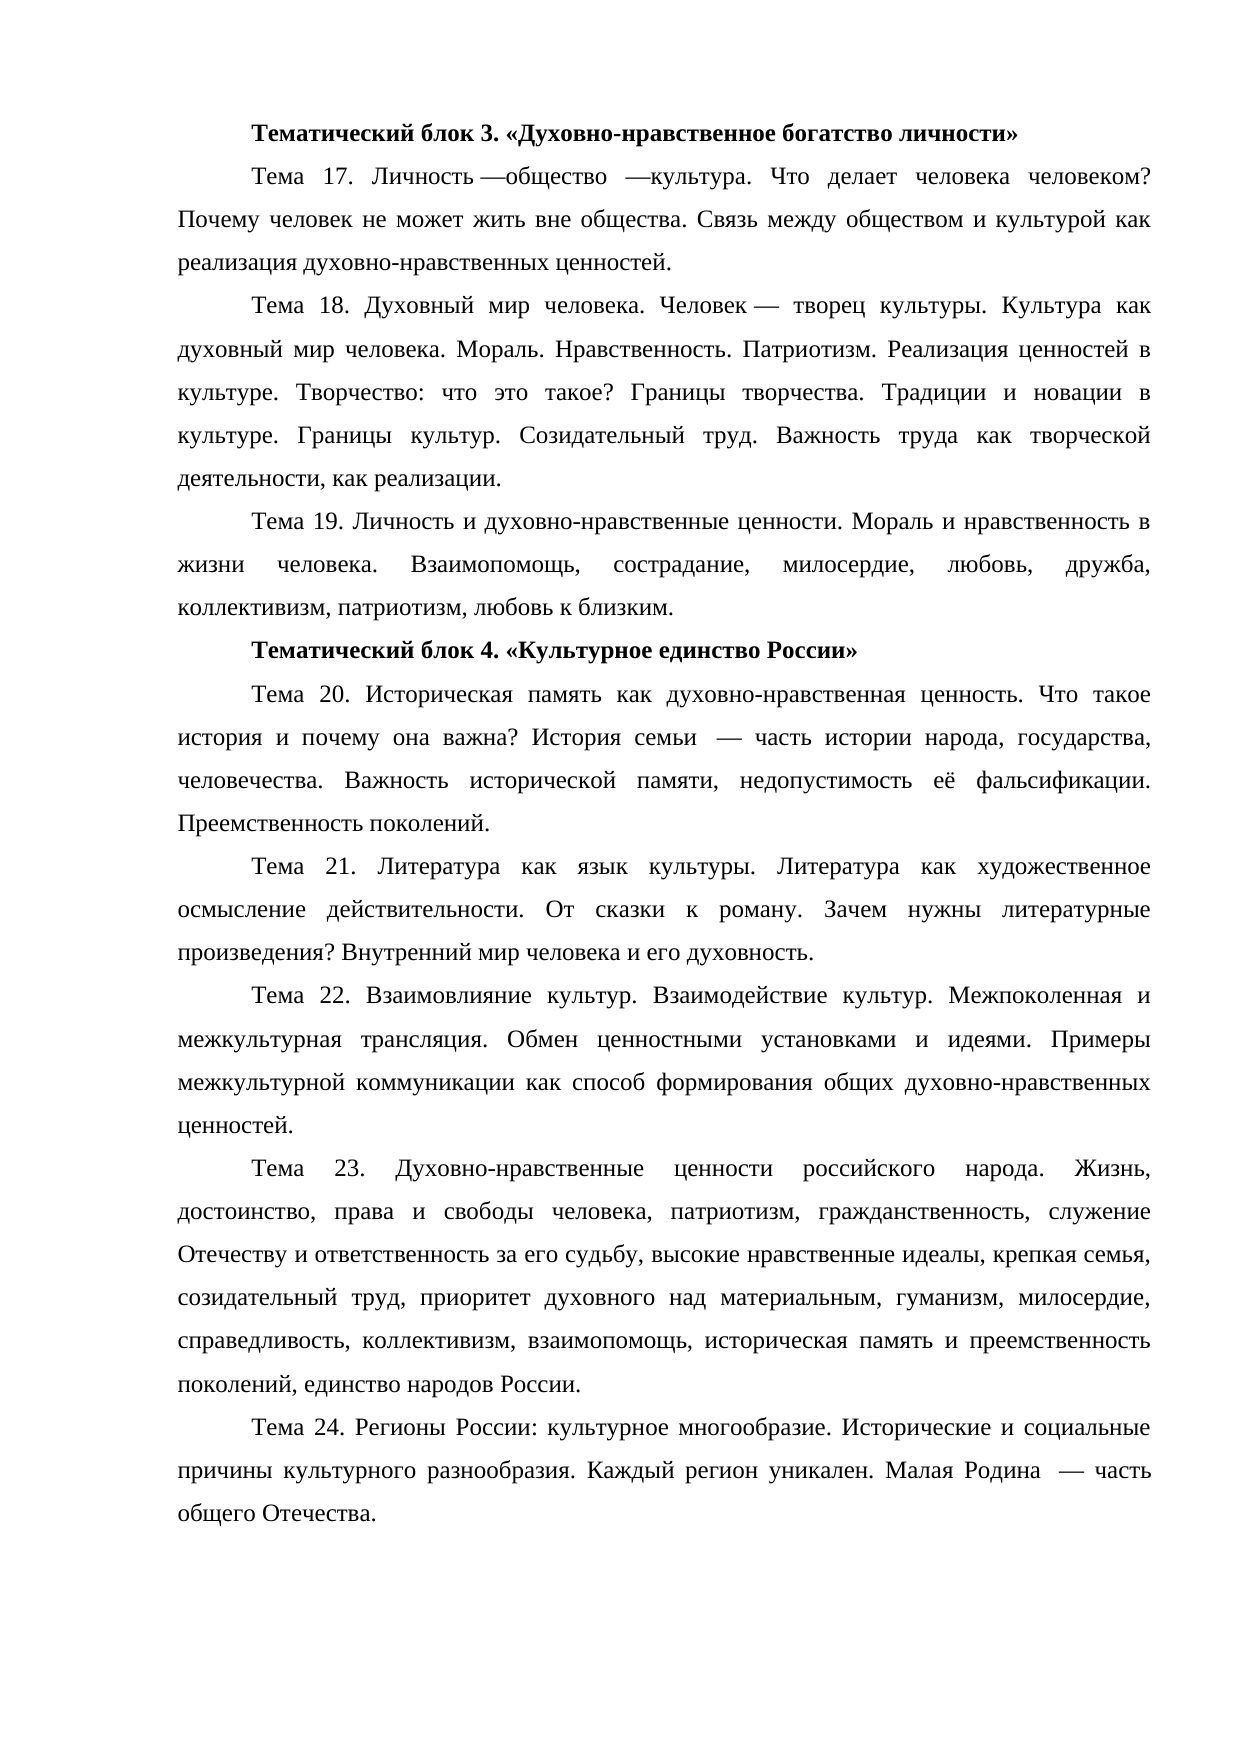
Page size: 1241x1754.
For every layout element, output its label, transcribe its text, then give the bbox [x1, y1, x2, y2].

text Тема 20. Историческая память как духовно-нравственная ценность. Что такое история и почему она важна? История семьи — часть истории народа, государства, человечества. Важность исторической памяти, недопустимость её фальсификации. Преемственность поколений. [177, 679, 1152, 837]
text Тематический блок 3. «Духовно-нравственное богатство личности» [177, 118, 1152, 147]
text Тематический блок 4. «Культурное единство России» [177, 636, 1152, 664]
text Тема 18. Духовный мир человека. Человек — творец культуры. Культура как духовный мир человека. Мораль. Нравственность. Патриотизм. Реализация ценностей в культуре. Творчество: что это такое? Границы творчества. Традиции и новации в культуре. Границы культур. Созидательный труд. Важность труда как творческой деятельности, как реализации. [177, 291, 1152, 492]
text Тема 23. Духовно-нравственные ценности российского народа. Жизнь, достоинство, права и свободы человека, патриотизм, гражданственность, служение Отечеству и ответственность за его судьбу, высокие нравственные идеалы, крепкая семья, созидательный труд, приоритет духовного над материальным, гуманизм, милосердие, справедливость, коллективизм, взаимопомощь, историческая память и преемственность поколений, единство народов России. [177, 1153, 1152, 1397]
text Тема 24. Регионы России: культурное многообразие. Исторические и социальные причины культурного разнообразия. Каждый регион уникален. Малая Родина — часть общего Отечества. [177, 1412, 1152, 1527]
text Тема 21. Литература как язык культуры. Литература как художественное осмысление действительности. От сказки к роману. Зачем нужны литературные произведения? Внутренний мир человека и его духовность. [177, 851, 1152, 966]
text Тема 17. Личность —общество —культура. Что делает человека человеком? Почему человек не может жить вне общества. Связь между обществом и культурой как реализация духовно-нравственных ценностей. [177, 161, 1152, 276]
text Тема 19. Личность и духовно-нравственные ценности. Мораль и нравственность в жизни человека. Взаимопомощь, сострадание, милосердие, любовь, дружба, коллективизм, патриотизм, любовь к близким. [177, 506, 1152, 621]
text Тема 22. Взаимовлияние культур. Взаимодействие культур. Межпоколенная и межкультурная трансляция. Обмен ценностными установками и идеями. Примеры межкультурной коммуникации как способ формирования общих духовно-нравственных ценностей. [177, 981, 1152, 1139]
